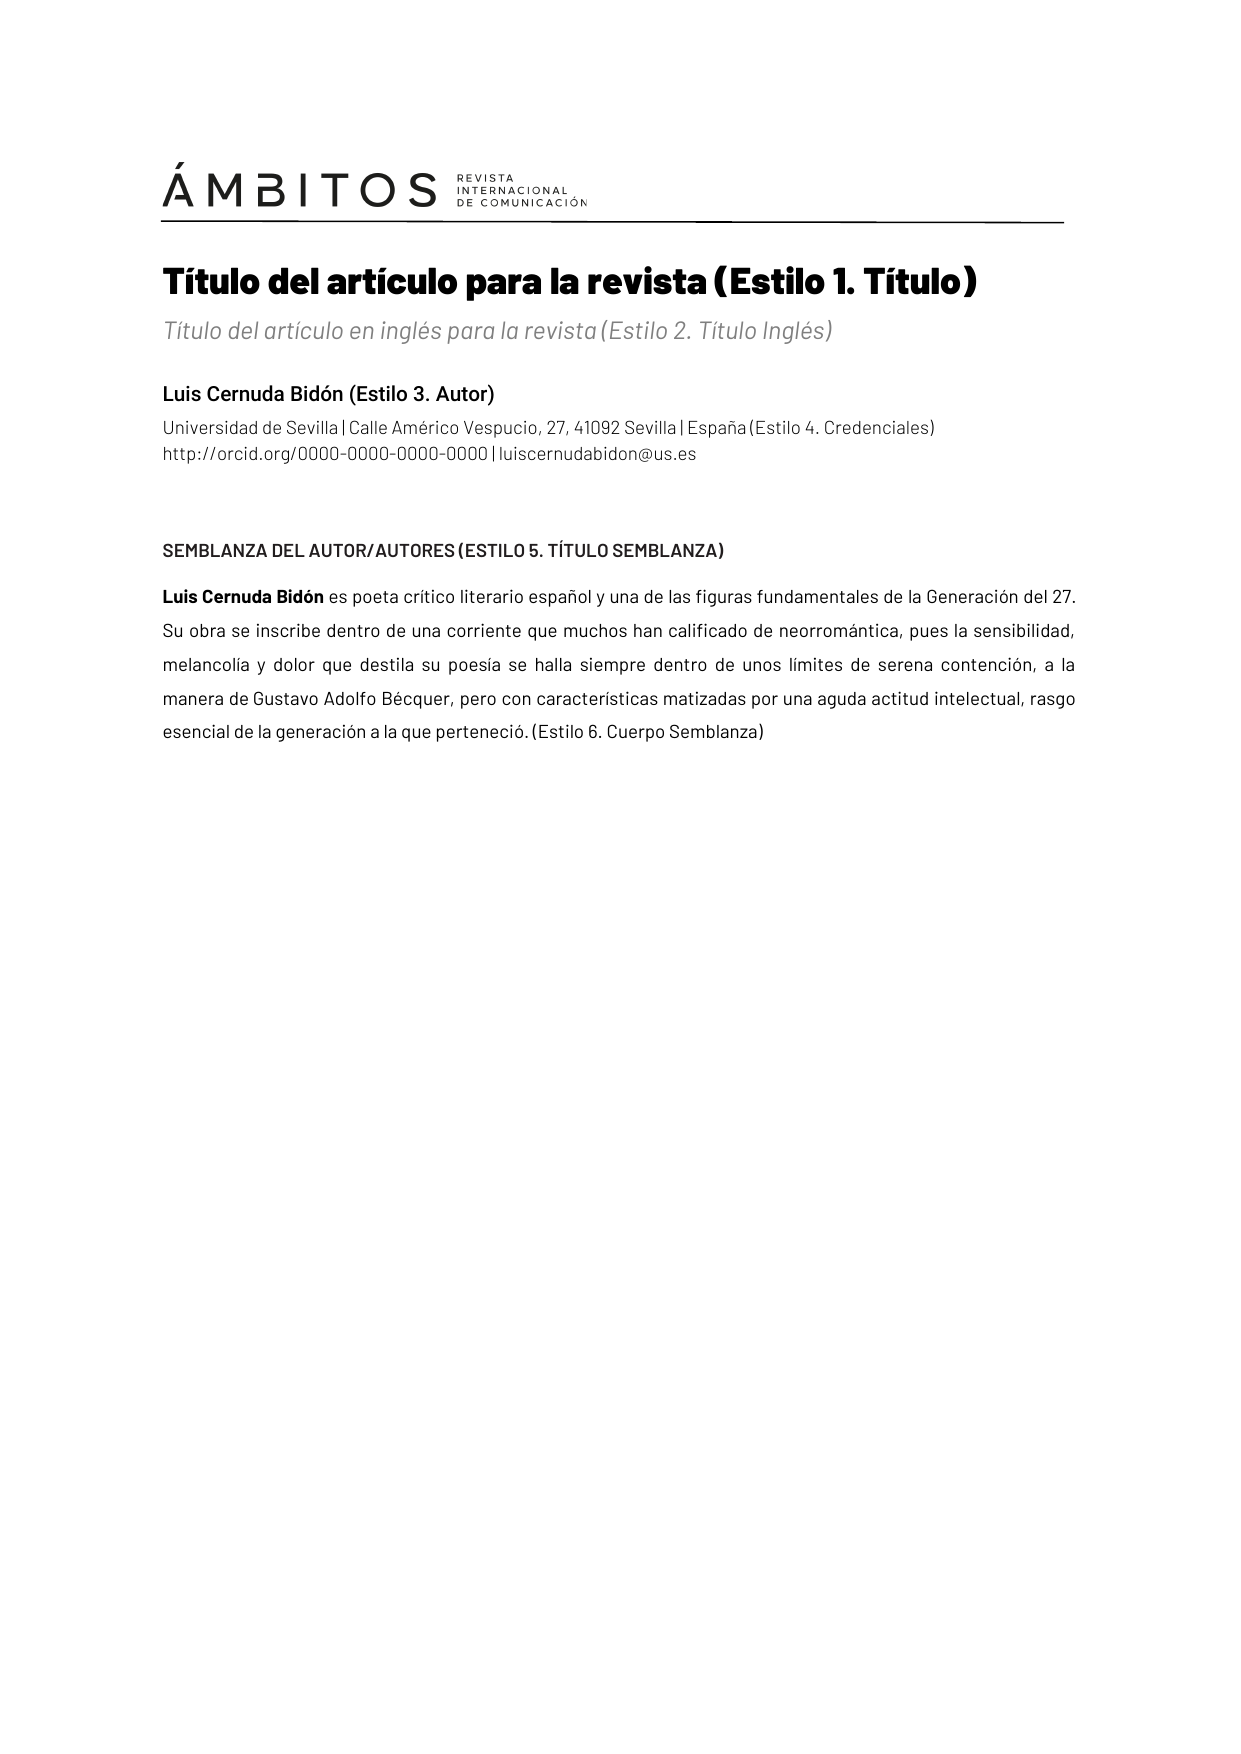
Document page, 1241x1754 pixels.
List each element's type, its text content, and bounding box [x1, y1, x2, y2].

text Universidad de Sevilla | Calle Américo Vespucio, 27, 41092 Sevilla | España (Estilo 4. Credenciales) http://orcid.org/0000-0000-0000-0000 | luiscernudabidon@us.es [162, 416, 1078, 464]
text Título del artículo para la revista (Estilo 1. Título) [162, 257, 1078, 302]
picture [162, 162, 587, 207]
text Luis Cernuda Bidón es poeta crítico literario español y una de las figuras fundamentales de la Generación del 27. Su obra se inscribe dentro de una corriente que muchos han calificado de neorromántica, pues la sensibilidad, melancolía y dolor que destila su poesía se halla siempre dentro de unos límites de serena contención, a la manera de Gustavo Adolfo Bécquer, pero con características matizadas por una aguda actitud intelectual, rasgo esencial de la generación a la que perteneció. (Estilo 6. Cuerpo Semblanza) [162, 585, 1078, 742]
text Luis Cernuda Bidón (Estilo 3. Autor) [162, 382, 1078, 406]
text Título del artículo en inglés para la revista (Estilo 2. Título Inglés) [162, 314, 1078, 344]
text Semblanza del autor/autores (Estilo 5. Título Semblanza) [162, 539, 1078, 561]
